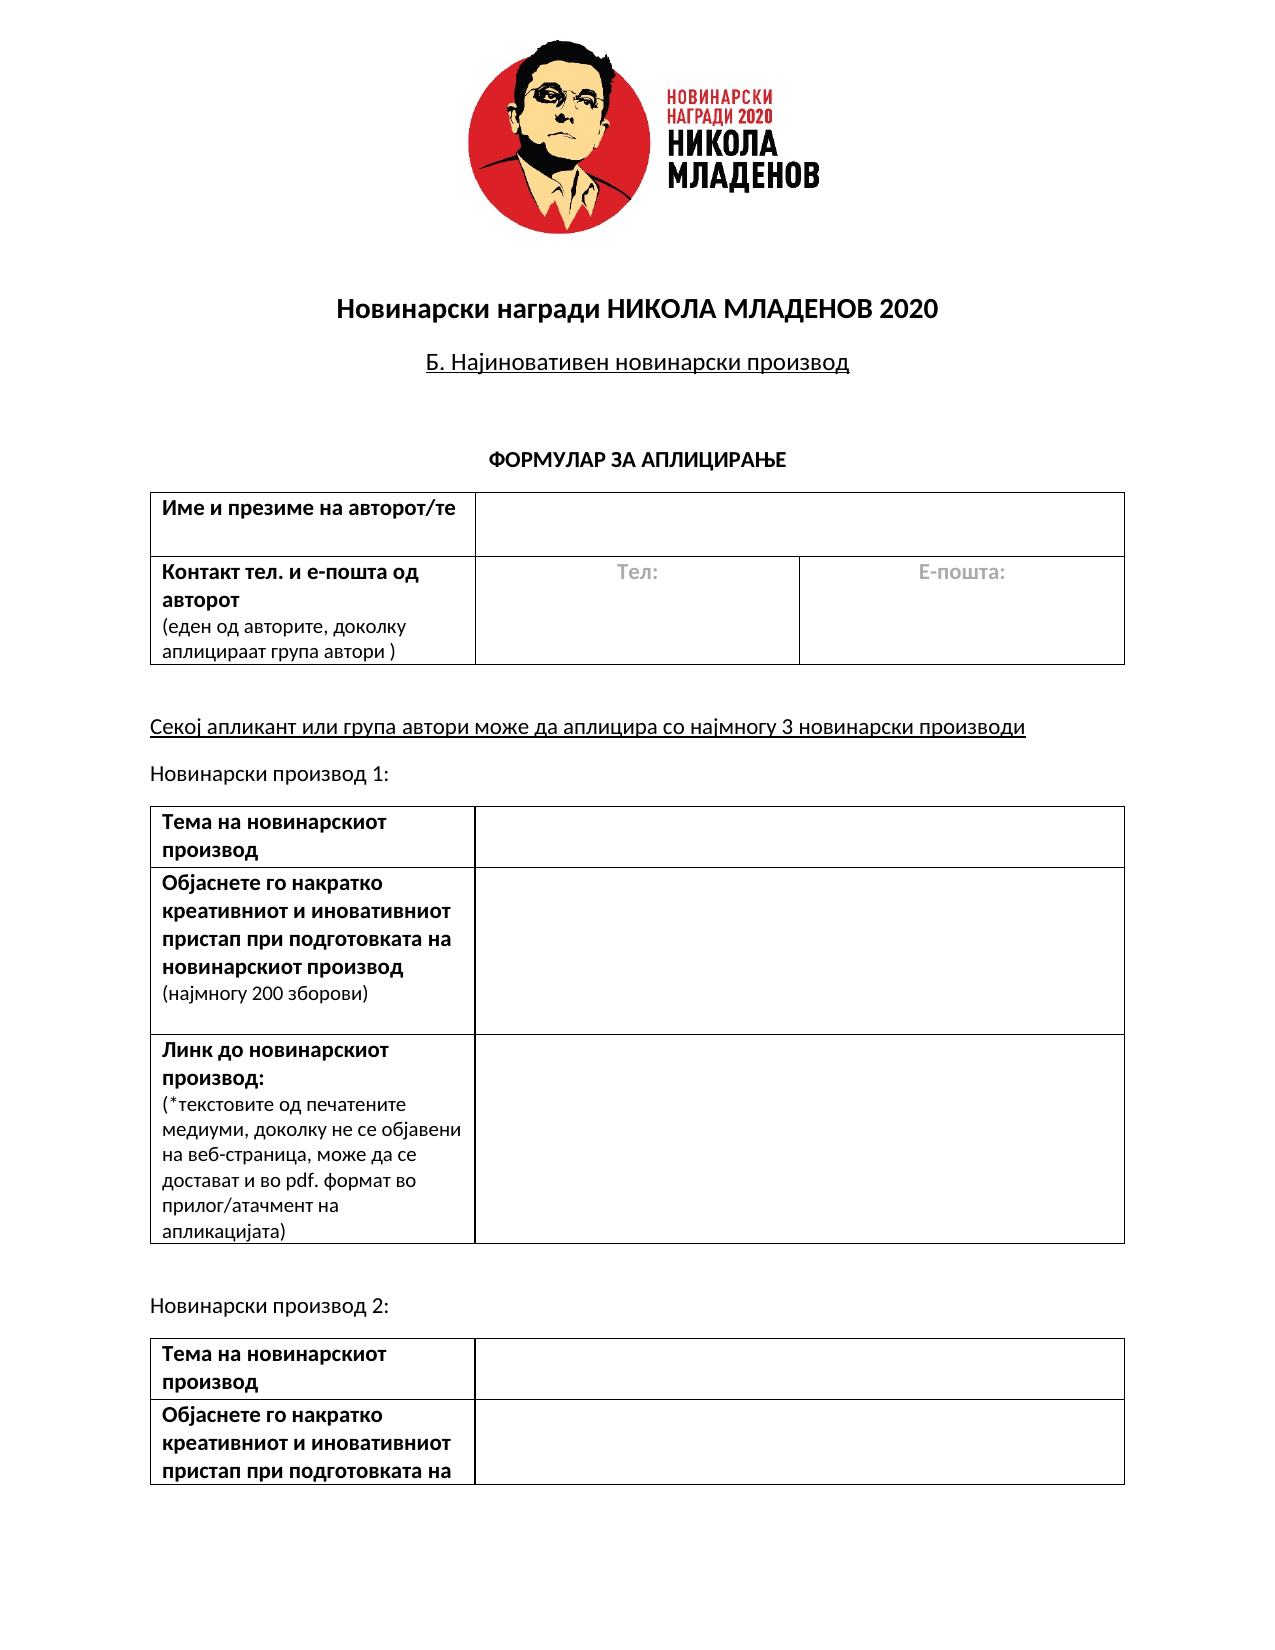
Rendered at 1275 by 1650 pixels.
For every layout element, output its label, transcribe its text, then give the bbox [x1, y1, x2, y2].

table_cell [151, 1400, 474, 1484]
text Новинарски производ 2: [150, 1291, 1125, 1319]
table_cell Објаснете го накратко креативниот и иновативниот пристап при подготовката на новинарскиот производ (најмногу 200 зборови) [151, 868, 474, 1034]
table_header Име и презиме на авторот/те [151, 493, 475, 556]
table_cell [476, 868, 1124, 1034]
text Б. Најиновативен новинарски производ [150, 346, 1125, 376]
table_header [476, 807, 1124, 867]
text Новинарски награди НИКОЛА МЛАДЕНОВ 2020 [150, 291, 1125, 326]
picture [400, 37, 888, 239]
text Секој апликант или група автори може да аплицира со најмногу 3 новинарски производи [150, 712, 1125, 740]
table_header Тема на новинарскиот производ [151, 1339, 474, 1399]
table_cell Контакт тел. и е-пошта од авторот (еден од авторите, доколку аплицираат група автори ) [151, 557, 475, 664]
text Новинарски производ 1: [150, 759, 1125, 787]
table_cell Тел: [476, 557, 799, 664]
table_cell [476, 1400, 1124, 1484]
table_header [476, 1339, 1124, 1399]
table_cell Е-пошта: [800, 557, 1124, 664]
table_cell [476, 1035, 1124, 1243]
text ФОРМУЛАР ЗА АПЛИЦИРАЊЕ [150, 445, 1125, 473]
table_header [476, 493, 1124, 556]
table_header Тема на новинарскиот производ [151, 807, 474, 867]
